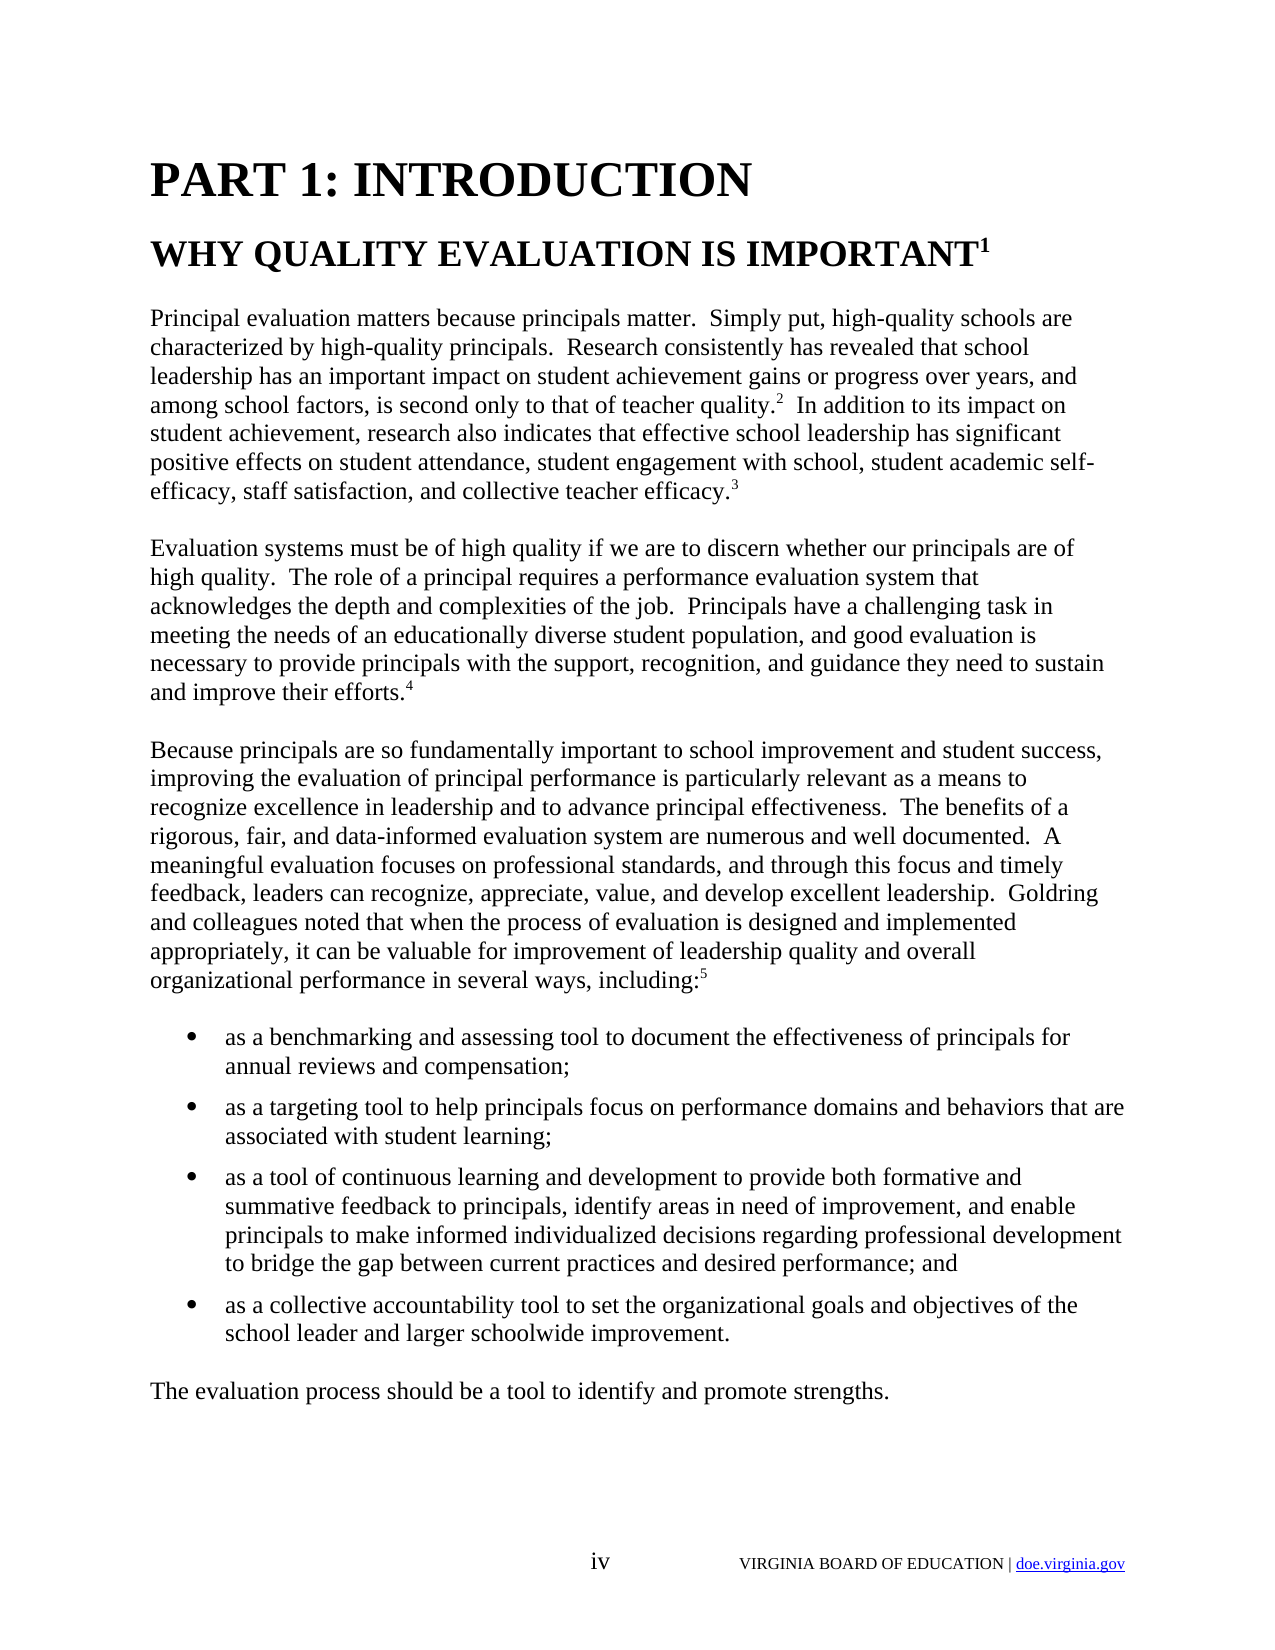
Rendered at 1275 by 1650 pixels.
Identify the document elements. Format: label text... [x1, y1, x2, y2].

text Evaluation systems must be of high quality if we are to discern whether our principals are of high quality. The role of a principal requires a performance evaluation system that acknowledges the depth and complexities of the job. Principals have a challenging task in meeting the needs of an educationally diverse student population, and good evaluation is necessary to provide principals with the support, recognition, and guidance they need to sustain and improve their efforts. [150, 533, 1125, 706]
list as a benchmarking and assessing tool to document the effectiveness of principals for annual reviews and compensation; [187, 1022, 1125, 1080]
text The evaluation process should be a tool to identify and promote strengths. [150, 1376, 1125, 1405]
list as a targeting tool to help principals focus on performance domains and behaviors that are associated with student learning; [187, 1092, 1125, 1150]
text Principal evaluation matters because principals matter. Simply put, high-quality schools are characterized by high-quality principals. Research consistently has revealed that school leadership has an important impact on student achievement gains or progress over years, and among school factors, is second only to that of teacher quality. In addition to its impact on student achievement, research also indicates that effective school leadership has significant positive effects on student attendance, student engagement with school, student academic self-efficacy, staff satisfaction, and collective teacher efficacy. [150, 303, 1125, 505]
list as a tool of continuous learning and development to provide both formative and summative feedback to principals, identify areas in need of improvement, and enable principals to make informed individualized decisions regarding professional development to bridge the gap between current practices and desired performance; and [187, 1162, 1125, 1277]
list as a collective accountability tool to set the organizational goals and objectives of the school leader and larger schoolwide improvement. [187, 1290, 1125, 1347]
subtitle PART 1: INTRODUCTION [150, 150, 1125, 207]
subtitle WHY QUALITY EVALUATION IS IMPORTANT [150, 232, 1136, 275]
text Because principals are so fundamentally important to school improvement and student success, improving the evaluation of principal performance is particularly relevant as a means to recognize excellence in leadership and to advance principal effectiveness. The benefits of a rigorous, fair, and data-informed evaluation system are numerous and well documented. A meaningful evaluation focuses on professional standards, and through this focus and timely feedback, leaders can recognize, appreciate, value, and develop excellent leadership. Goldring and colleagues noted that when the process of evaluation is designed and implemented appropriately, it can be valuable for improvement of leadership quality and overall organizational performance in several ways, including: [150, 735, 1125, 993]
